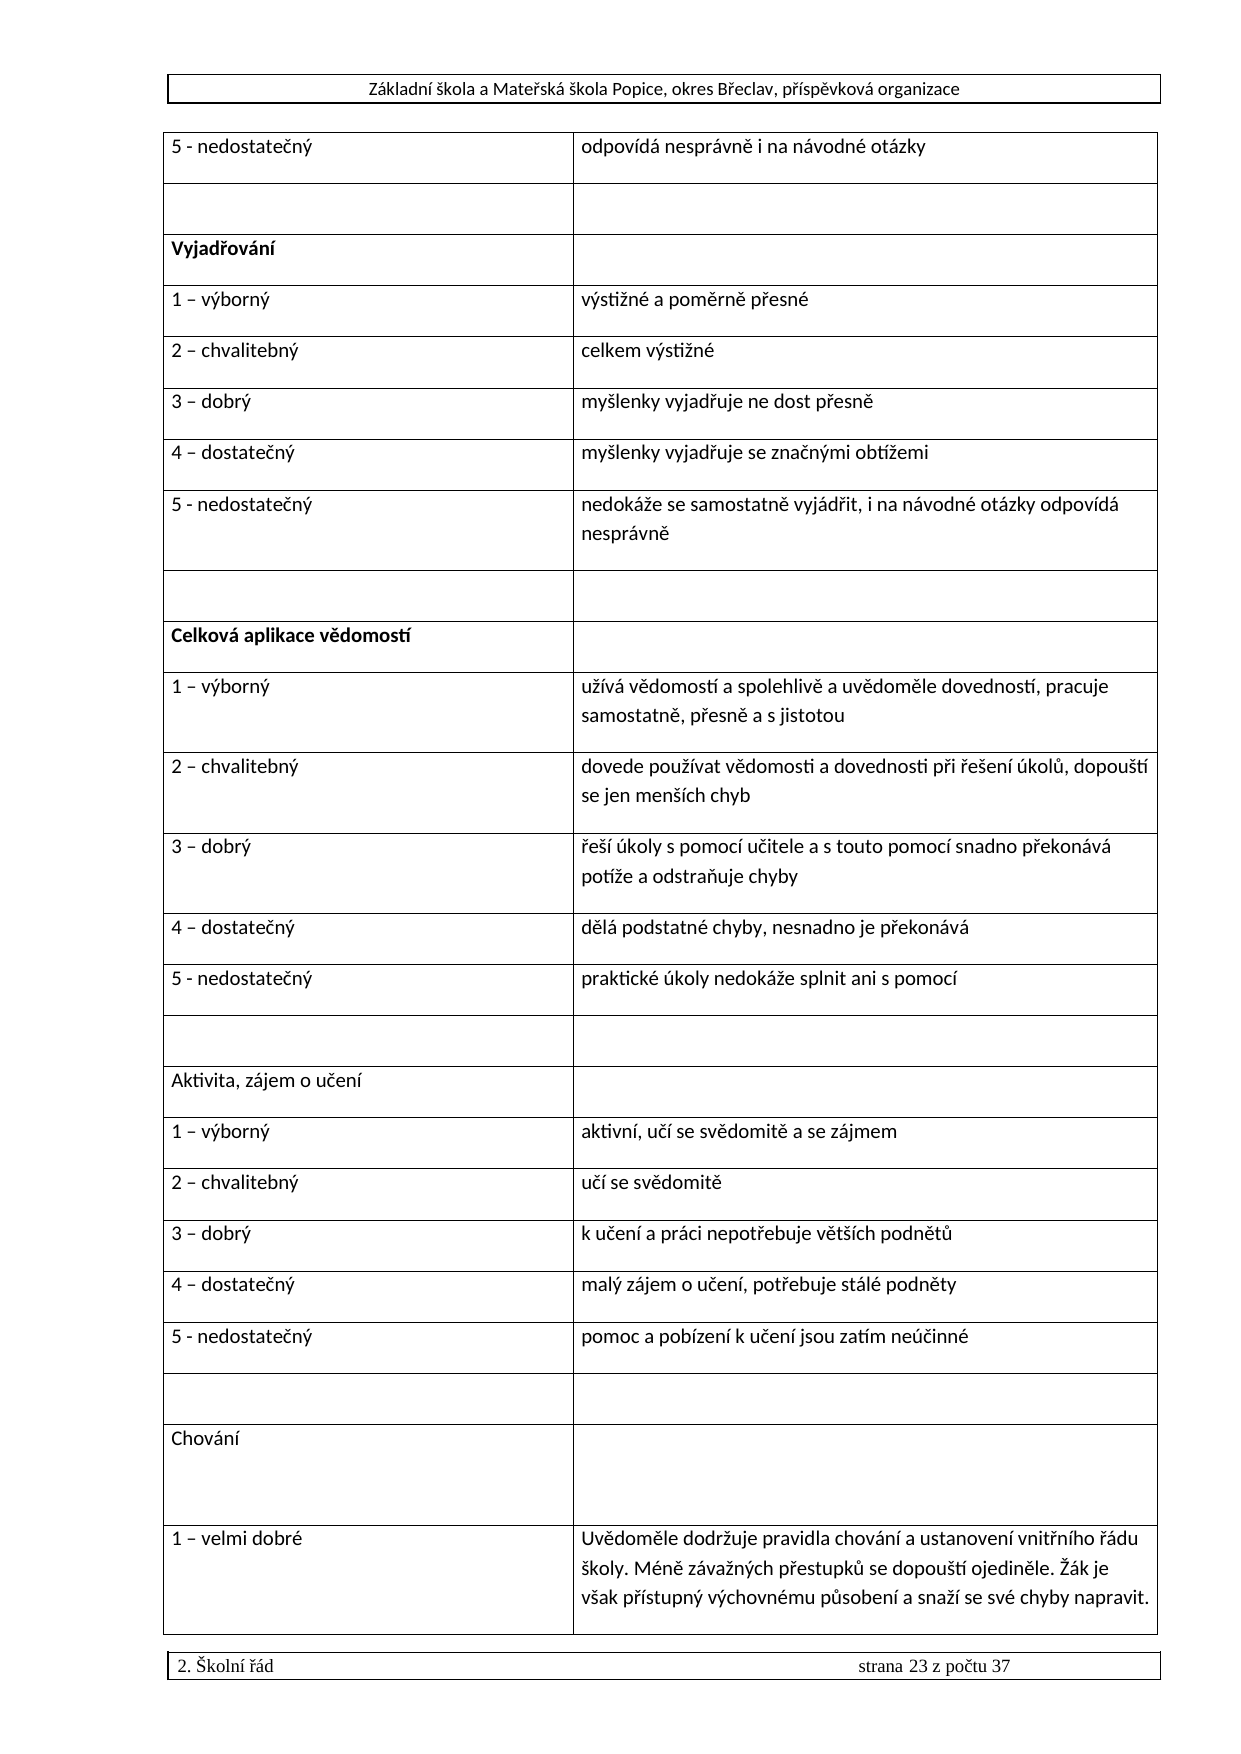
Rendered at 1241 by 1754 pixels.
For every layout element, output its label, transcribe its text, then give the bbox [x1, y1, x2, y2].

table_cell aktivní, učí se svědomitě a se zájmem [574, 1118, 1157, 1168]
table_cell 4 – dostatečný [164, 1272, 573, 1322]
table_cell dovede používat vědomosti a dovednosti při řešení úkolů, dopouští se jen menších chyb [574, 753, 1157, 833]
table_cell Uvědoměle dodržuje pravidla chování a ustanovení vnitřního řádu školy. Méně závažných přestupků se dopouští ojediněle. Žák je však přístupný výchovnému působení a snaží se své chyby napravit. [574, 1526, 1157, 1634]
table_cell 5 - nedostatečný [164, 491, 573, 570]
table_cell k učení a práci nepotřebuje větších podnětů [574, 1221, 1157, 1271]
table_cell [164, 571, 573, 621]
table_cell [574, 235, 1157, 285]
table_cell 1 – výborný [164, 1118, 573, 1168]
table_cell praktické úkoly nedokáže splnit ani s pomocí [574, 965, 1157, 1015]
table_cell celkem výstižné [574, 337, 1157, 387]
table_cell [574, 1016, 1157, 1066]
table_cell myšlenky vyjadřuje se značnými obtížemi [574, 440, 1157, 490]
table_cell učí se svědomitě [574, 1169, 1157, 1219]
table_cell 3 – dobrý [164, 389, 573, 438]
table_cell [574, 1425, 1157, 1524]
table_cell 4 – dostatečný [164, 440, 573, 490]
table_cell 1 – velmi dobré [164, 1526, 573, 1634]
table_cell myšlenky vyjadřuje ne dost přesně [574, 389, 1157, 438]
table_cell řeší úkoly s pomocí učitele a s touto pomocí snadno překonává potíže a odstraňuje chyby [574, 834, 1157, 913]
table_cell 2 – chvalitebný [164, 337, 573, 387]
table_cell 2 – chvalitebný [164, 753, 573, 833]
table_cell dělá podstatné chyby, nesnadno je překonává [574, 914, 1157, 964]
table_cell výstižné a poměrně přesné [574, 286, 1157, 336]
table_cell odpovídá nesprávně i na návodné otázky [574, 133, 1157, 183]
table_cell nedokáže se samostatně vyjádřit, i na návodné otázky odpovídá nesprávně [574, 491, 1157, 570]
table_cell [574, 1374, 1157, 1424]
table_cell 1 – výborný [164, 286, 573, 336]
table_cell Aktivita, zájem o učení [164, 1067, 573, 1117]
table_cell pomoc a pobízení k učení jsou zatím neúčinné [574, 1323, 1157, 1373]
table_cell 5 - nedostatečný [164, 1323, 573, 1373]
table_cell [574, 1067, 1157, 1117]
table_cell 3 – dobrý [164, 834, 573, 913]
table_cell 4 – dostatečný [164, 914, 573, 964]
table_cell 5 - nedostatečný [164, 965, 573, 1015]
table_cell [164, 1374, 573, 1424]
table_cell [164, 184, 573, 234]
table_cell [574, 184, 1157, 234]
table_cell 2 – chvalitebný [164, 1169, 573, 1219]
table_cell [574, 622, 1157, 672]
table_cell Celková aplikace vědomostí [164, 622, 573, 672]
table_cell 1 – výborný [164, 673, 573, 752]
table_cell 5 - nedostatečný [164, 133, 573, 183]
table_cell malý zájem o učení, potřebuje stálé podněty [574, 1272, 1157, 1322]
table_cell [164, 1016, 573, 1066]
table_cell [574, 571, 1157, 621]
table_cell Chování [164, 1425, 573, 1524]
table_cell Vyjadřování [164, 235, 573, 285]
table_cell 3 – dobrý [164, 1221, 573, 1271]
table_cell užívá vědomostí a spolehlivě a uvědoměle dovedností, pracuje samostatně, přesně a s jistotou [574, 673, 1157, 752]
